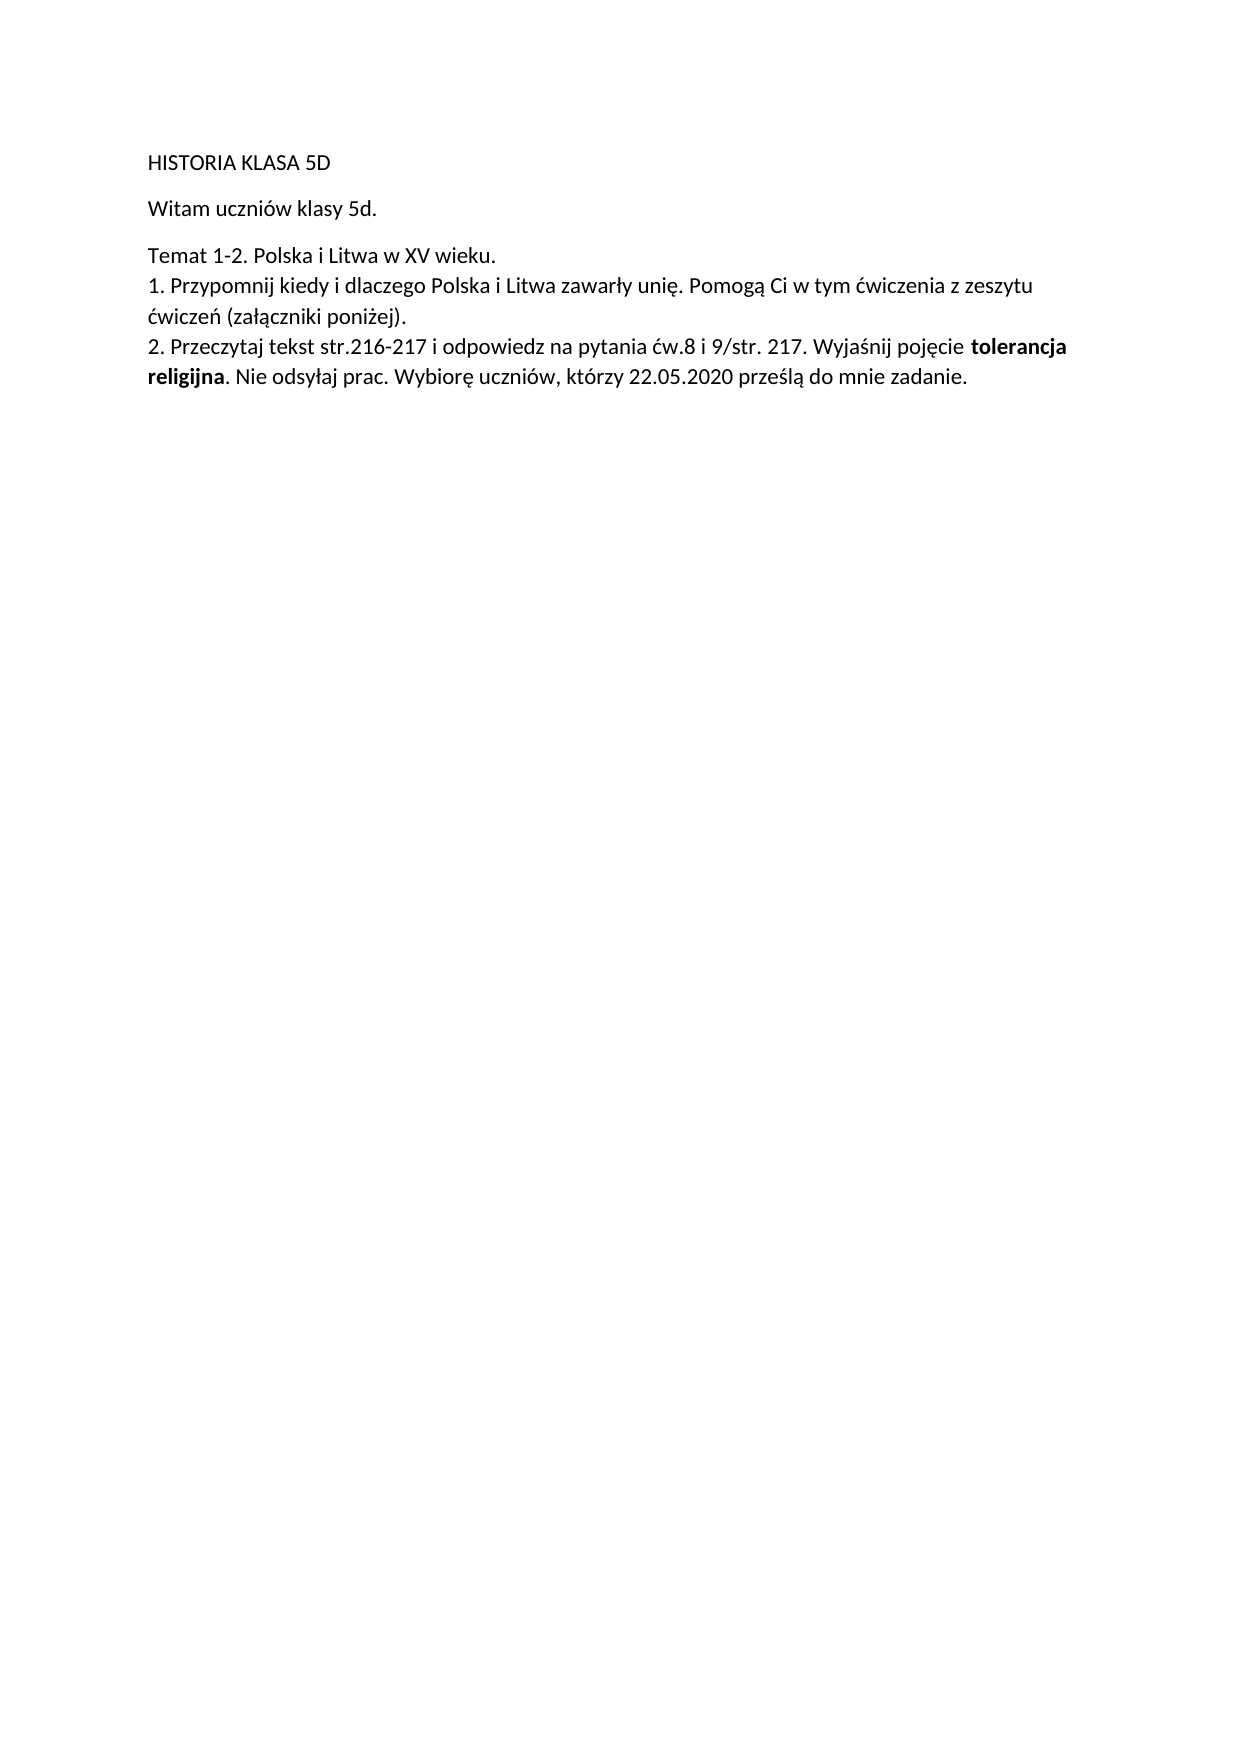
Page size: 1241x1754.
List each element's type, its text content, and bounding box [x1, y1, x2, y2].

text HISTORIA KLASA 5D [148, 148, 1093, 176]
text Temat 1-2. Polska i Litwa w XV wieku. 1. Przypomnij kiedy i dlaczego Polska i Litwa zawarły unię. Pomogą Ci w tym ćwiczenia z zeszytu ćwiczeń (załączniki poniżej). 2. Przeczytaj tekst str.216-217 i odpowiedz na pytania ćw.8 i 9/str. 217. Wyjaśnij pojęcie tolerancja religijna. Nie odsyłaj prac. Wybiorę uczniów, którzy 22.05.2020 prześlą do mnie zadanie. [148, 241, 1093, 390]
text Witam uczniów klasy 5d. [148, 194, 1093, 222]
